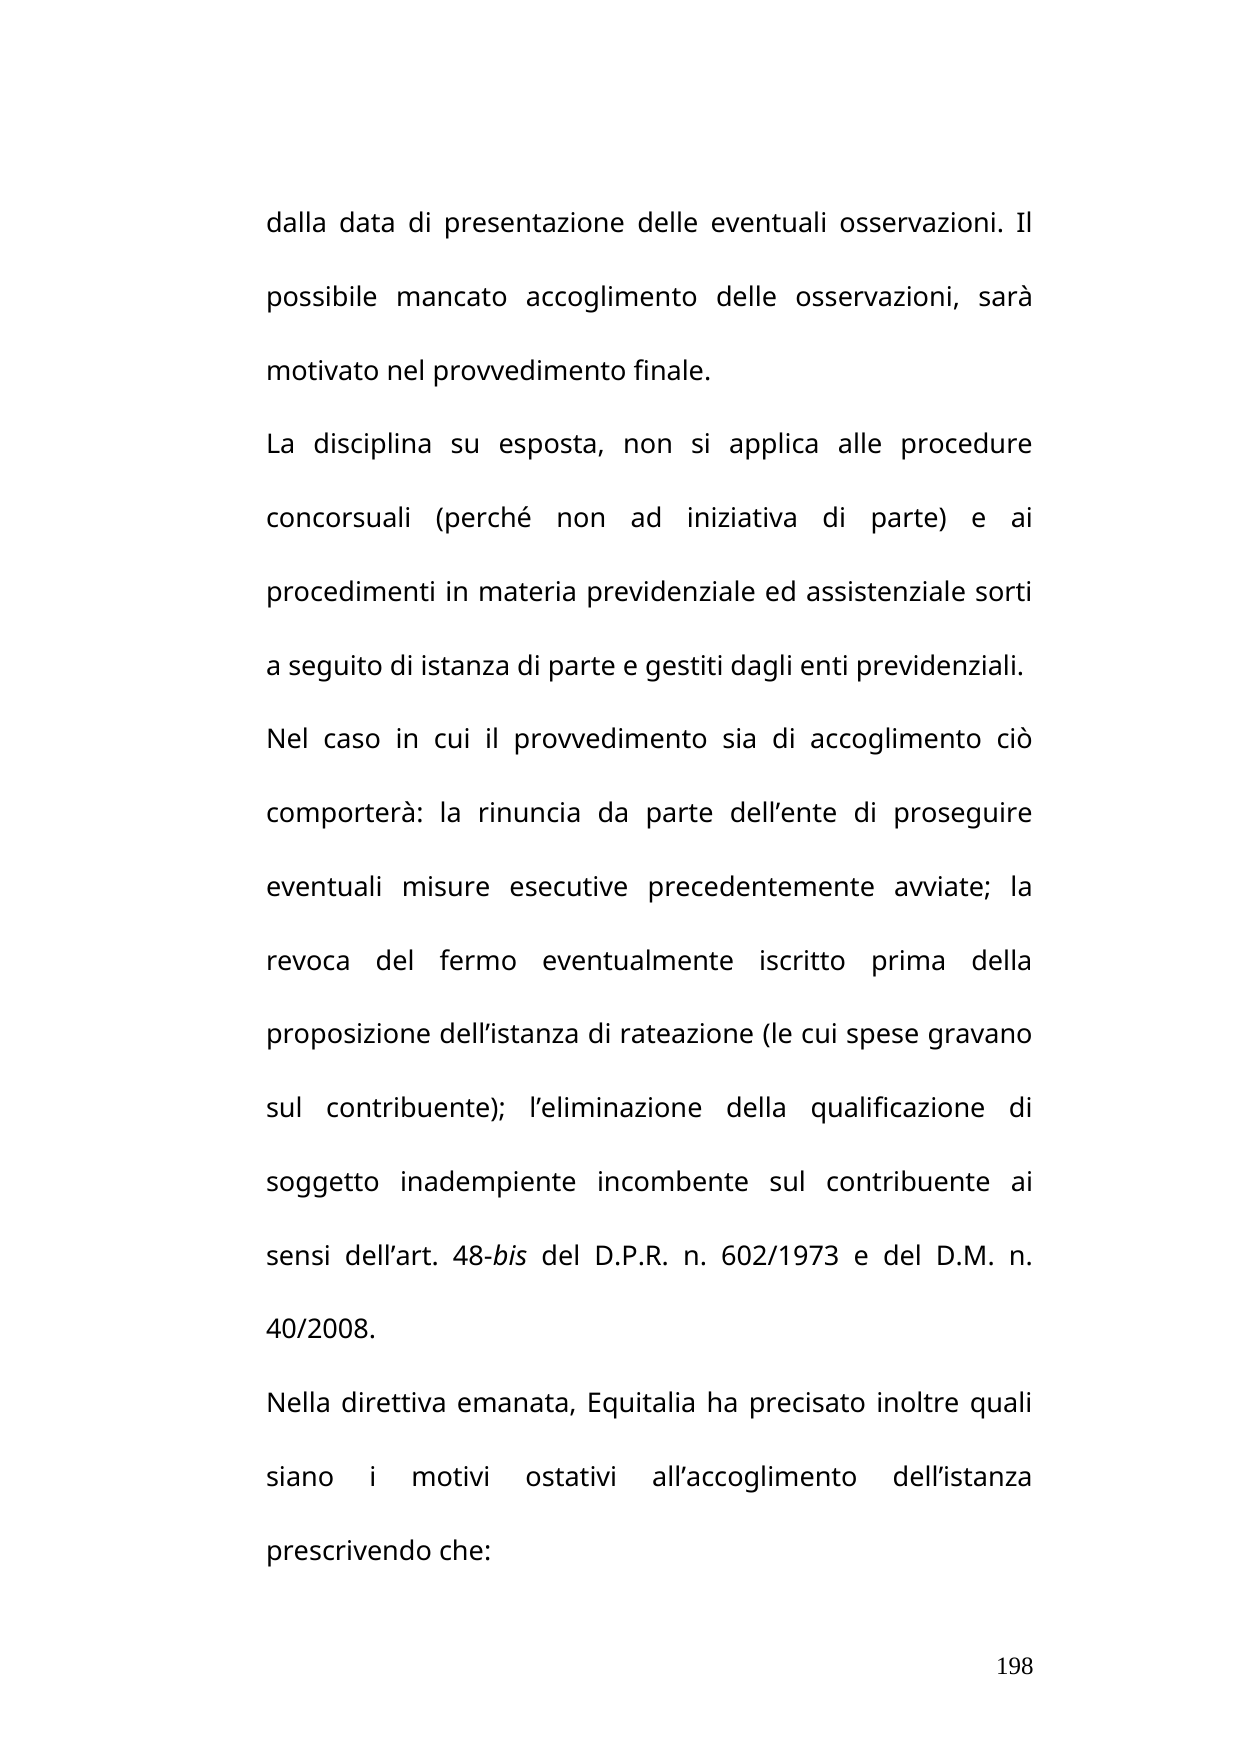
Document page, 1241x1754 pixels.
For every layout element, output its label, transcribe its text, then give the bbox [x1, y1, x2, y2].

text Nel caso in cui il provvedimento sia di accoglimento ciò comporterà: la rinuncia da parte dell’ente di proseguire eventuali misure esecutive precedentemente avviate; la revoca del fermo eventualmente iscritto prima della proposizione dell’istanza di rateazione (le cui spese gravano sul contribuente); l’eliminazione della qualificazione di soggetto inadempiente incombente sul contribuente ai sensi dell’art. 48-bis del D.P.R. n. 602/1973 e del D.M. n. 40/2008. [266, 720, 1033, 1347]
text La disciplina su esposta, non si applica alle procedure concorsuali (perché non ad iniziativa di parte) e ai procedimenti in materia previdenziale ed assistenziale sorti a seguito di istanza di parte e gestiti dagli enti previdenziali. [266, 425, 1033, 683]
text Nella direttiva emanata, Equitalia ha precisato inoltre quali siano i motivi ostativi all’accoglimento dell’istanza prescrivendo che: [266, 1384, 1033, 1568]
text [266, 204, 1033, 388]
